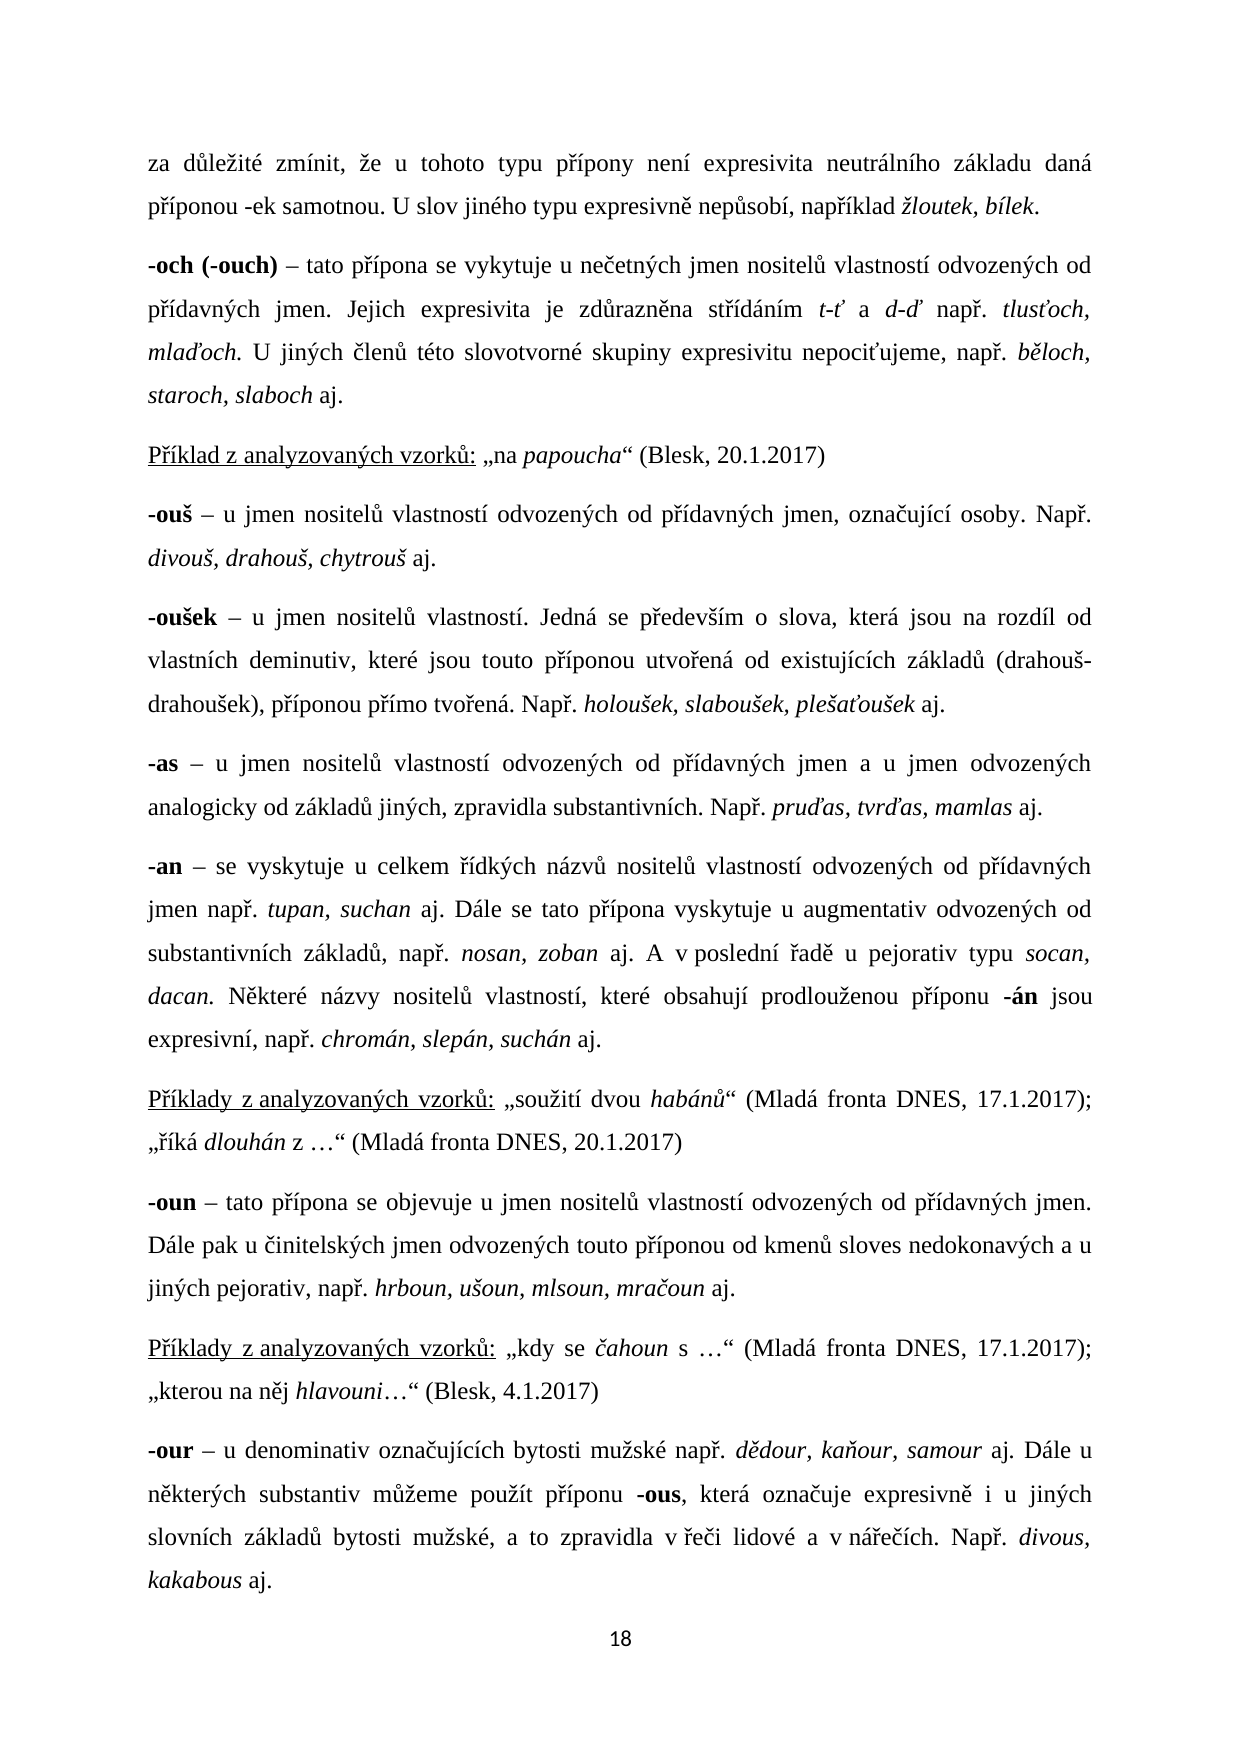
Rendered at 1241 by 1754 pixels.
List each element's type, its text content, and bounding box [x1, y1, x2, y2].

text -och (-ouch) – tato přípona se vykytuje u nečetných jmen nositelů vlastností odvozených od přídavných jmen. Jejich expresivita je zdůrazněna střídáním t-ť a d-ď např. tlusťoch, mlaďoch. U jiných členů této slovotvorné skupiny expresivitu nepociťujeme, např. běloch, staroch, slaboch aj. [148, 251, 1093, 409]
text -as – u jmen nositelů vlastností odvozených od přídavných jmen a u jmen odvozených analogicky od základů jiných, zpravidla substantivních. Např. pruďas, tvrďas, mamlas aj. [148, 748, 1093, 820]
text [148, 148, 1093, 219]
text -our – u denominativ označujících bytosti mužské např. dědour, kaňour, samour aj. Dále u některých substantiv můžeme použít příponu -ous, která označuje expresivně i u jiných slovních základů bytosti mužské, a to zpravidla v řeči lidové a v nářečích. Např. divous, kakabous aj. [148, 1436, 1093, 1594]
text -oušek – u jmen nositelů vlastností. Jedná se především o slova, která jsou na rozdíl od vlastních deminutiv, které jsou touto příponou utvořená od existujících základů (drahouš- drahoušek), příponou přímo tvořená. Např. holoušek, slaboušek, plešaťoušek aj. [148, 602, 1093, 717]
text Příklad z analyzovaných vzorků: „na papoucha“ (Blesk, 20.1.2017) [148, 440, 1093, 468]
text Příklady z analyzovaných vzorků: „kdy se čahoun s …“ (Mladá fronta DNES, 17.1.2017); „kterou na něj hlavouni…“ (Blesk, 4.1.2017) [148, 1333, 1093, 1404]
text Příklady z analyzovaných vzorků: „soužití dvou habánů“ (Mladá fronta DNES, 17.1.2017); „říká dlouhán z …“ (Mladá fronta DNES, 20.1.2017) [148, 1084, 1093, 1156]
text -oun – tato přípona se objevuje u jmen nositelů vlastností odvozených od přídavných jmen. Dále pak u činitelských jmen odvozených touto příponou od kmenů sloves nedokonavých a u jiných pejorativ, např. hrboun, ušoun, mlsoun, mračoun aj. [148, 1187, 1093, 1302]
text -an – se vyskytuje u celkem řídkých názvů nositelů vlastností odvozených od přídavných jmen např. tupan, suchan aj. Dále se tato přípona vyskytuje u augmentativ odvozených od substantivních základů, např. nosan, zoban aj. A v poslední řadě u pejorativ typu socan, dacan. Některé názvy nositelů vlastností, které obsahují prodlouženou příponu -án jsou expresivní, např. chromán, slepán, suchán aj. [148, 851, 1093, 1053]
text -ouš – u jmen nositelů vlastností odvozených od přídavných jmen, označující osoby. Např. divouš, drahouš, chytrouš aj. [148, 499, 1093, 571]
